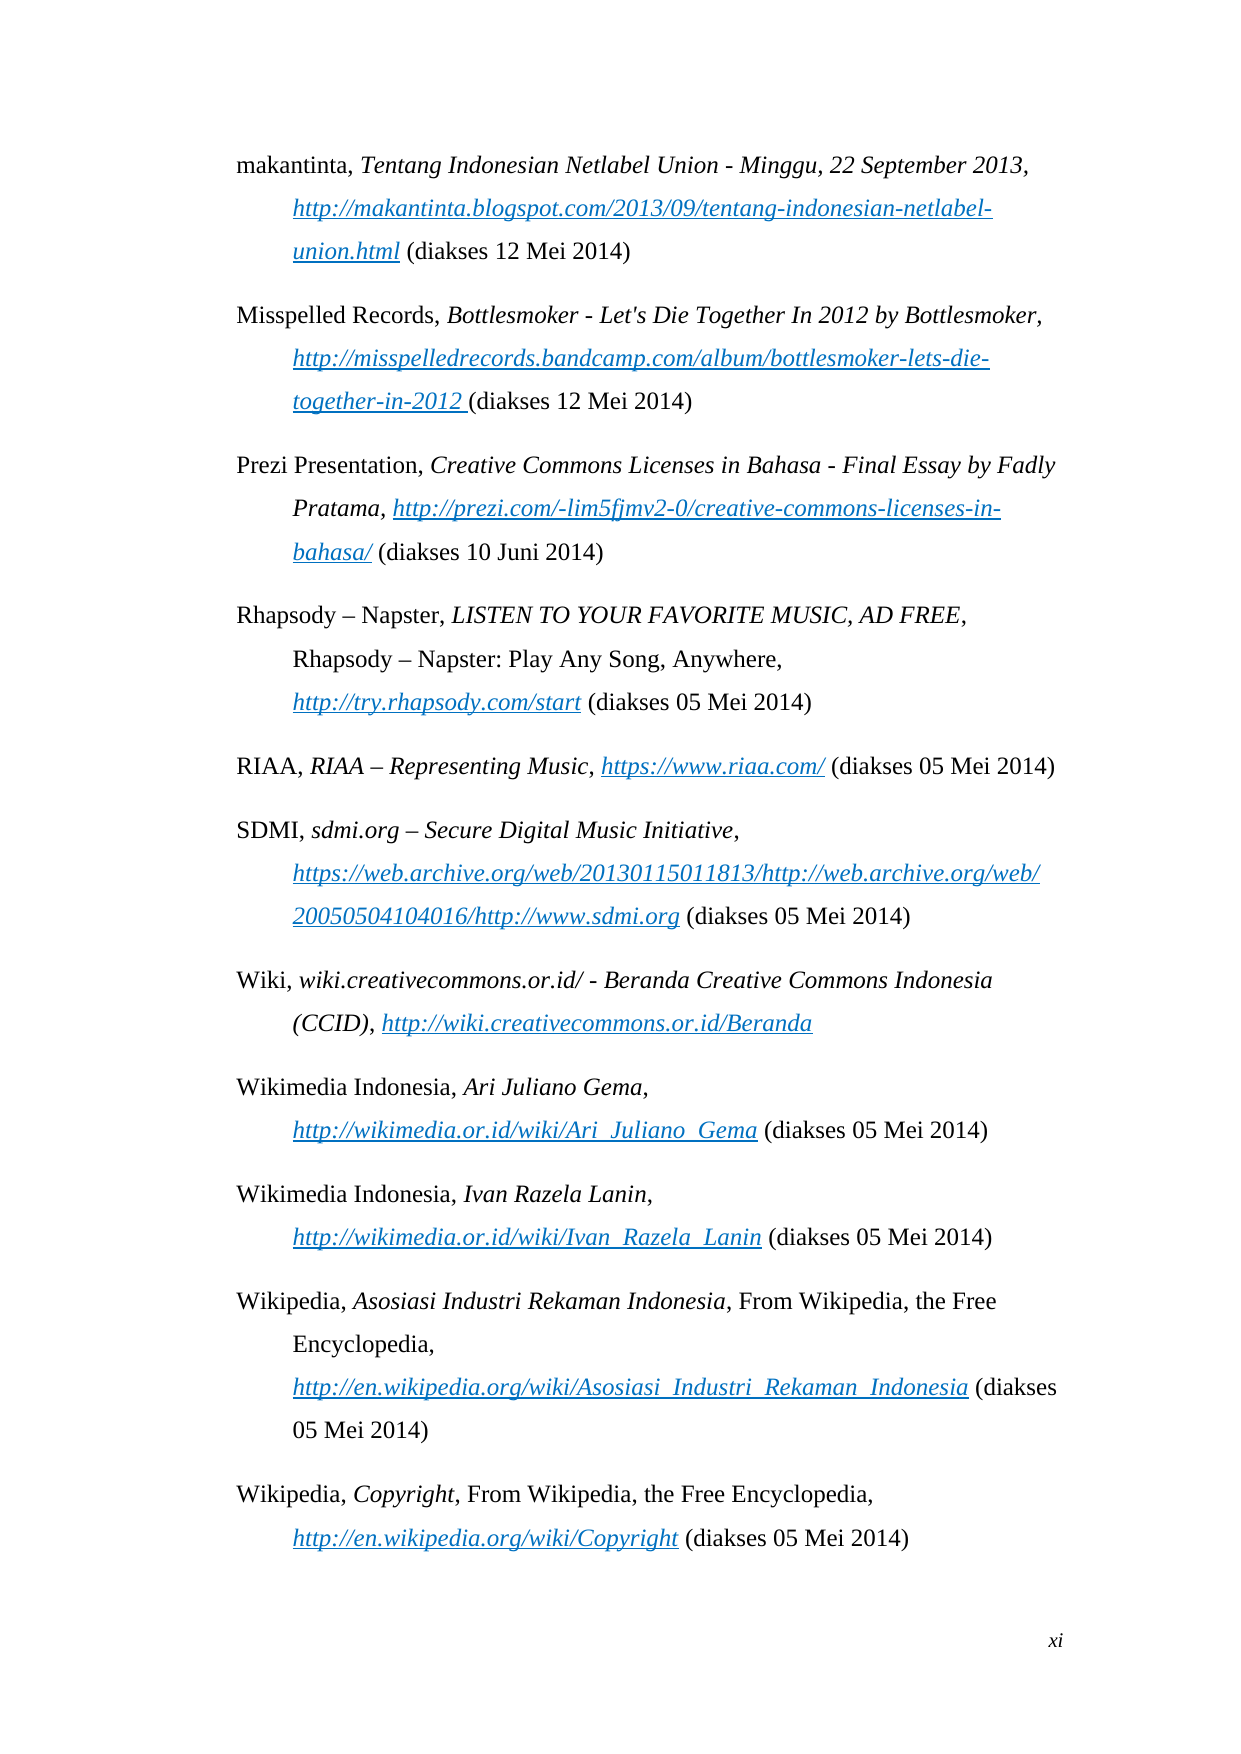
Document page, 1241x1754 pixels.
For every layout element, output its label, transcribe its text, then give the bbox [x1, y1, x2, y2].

text Wiki, wiki.creativecommons.or.id/ - Beranda Creative Commons Indonesia (CCID), http://wiki.creativecommons.or.id/Beranda [236, 965, 1063, 1037]
text RIAA, RIAA – Representing Music, https://www.riaa.com/ (diakses 05 Mei 2014) [236, 751, 1063, 779]
text Wikipedia, Asosiasi Industri Rekaman Indonesia, From Wikipedia, the Free Encyclopedia, http://en.wikipedia.org/wiki/Asosiasi_Industri_Rekaman_Indonesia (diakses 05 Mei 2014) [236, 1286, 1063, 1444]
text SDMI, sdmi.org – Secure Digital Music Initiative, https://web.archive.org/web/20130115011813/http://web.archive.org/web/20050504104016/http://www.sdmi.org (diakses 05 Mei 2014) [236, 815, 1063, 930]
text Wikipedia, Copyright, From Wikipedia, the Free Encyclopedia, http://en.wikipedia.org/wiki/Copyright (diakses 05 Mei 2014) [236, 1479, 1063, 1551]
text Misspelled Records, Bottlesmoker - Let's Die Together In 2012 by Bottlesmoker, http://misspelledrecords.bandcamp.com/album/bottlesmoker-lets-die-together-in-2012 (diakses 12 Mei 2014) [236, 300, 1063, 415]
text makantinta, Tentang Indonesian Netlabel Union - Minggu, 22 September 2013, http://makantinta.blogspot.com/2013/09/tentang-indonesian-netlabel-union.html (diakses 12 Mei 2014) [236, 150, 1063, 265]
text Rhapsody – Napster, LISTEN TO YOUR FAVORITE MUSIC, AD FREE, Rhapsody – Napster: Play Any Song, Anywhere, http://try.rhapsody.com/start (diakses 05 Mei 2014) [236, 601, 1063, 716]
text Wikimedia Indonesia, Ivan Razela Lanin, http://wikimedia.or.id/wiki/Ivan_Razela_Lanin (diakses 05 Mei 2014) [236, 1179, 1063, 1251]
text Prezi Presentation, Creative Commons Licenses in Bahasa - Final Essay by Fadly Pratama, http://prezi.com/-lim5fjmv2-0/creative-commons-licenses-in-bahasa/ (diakses 10 Juni 2014) [236, 450, 1063, 565]
text Wikimedia Indonesia, Ari Juliano Gema, http://wikimedia.or.id/wiki/Ari_Juliano_Gema (diakses 05 Mei 2014) [236, 1072, 1063, 1144]
